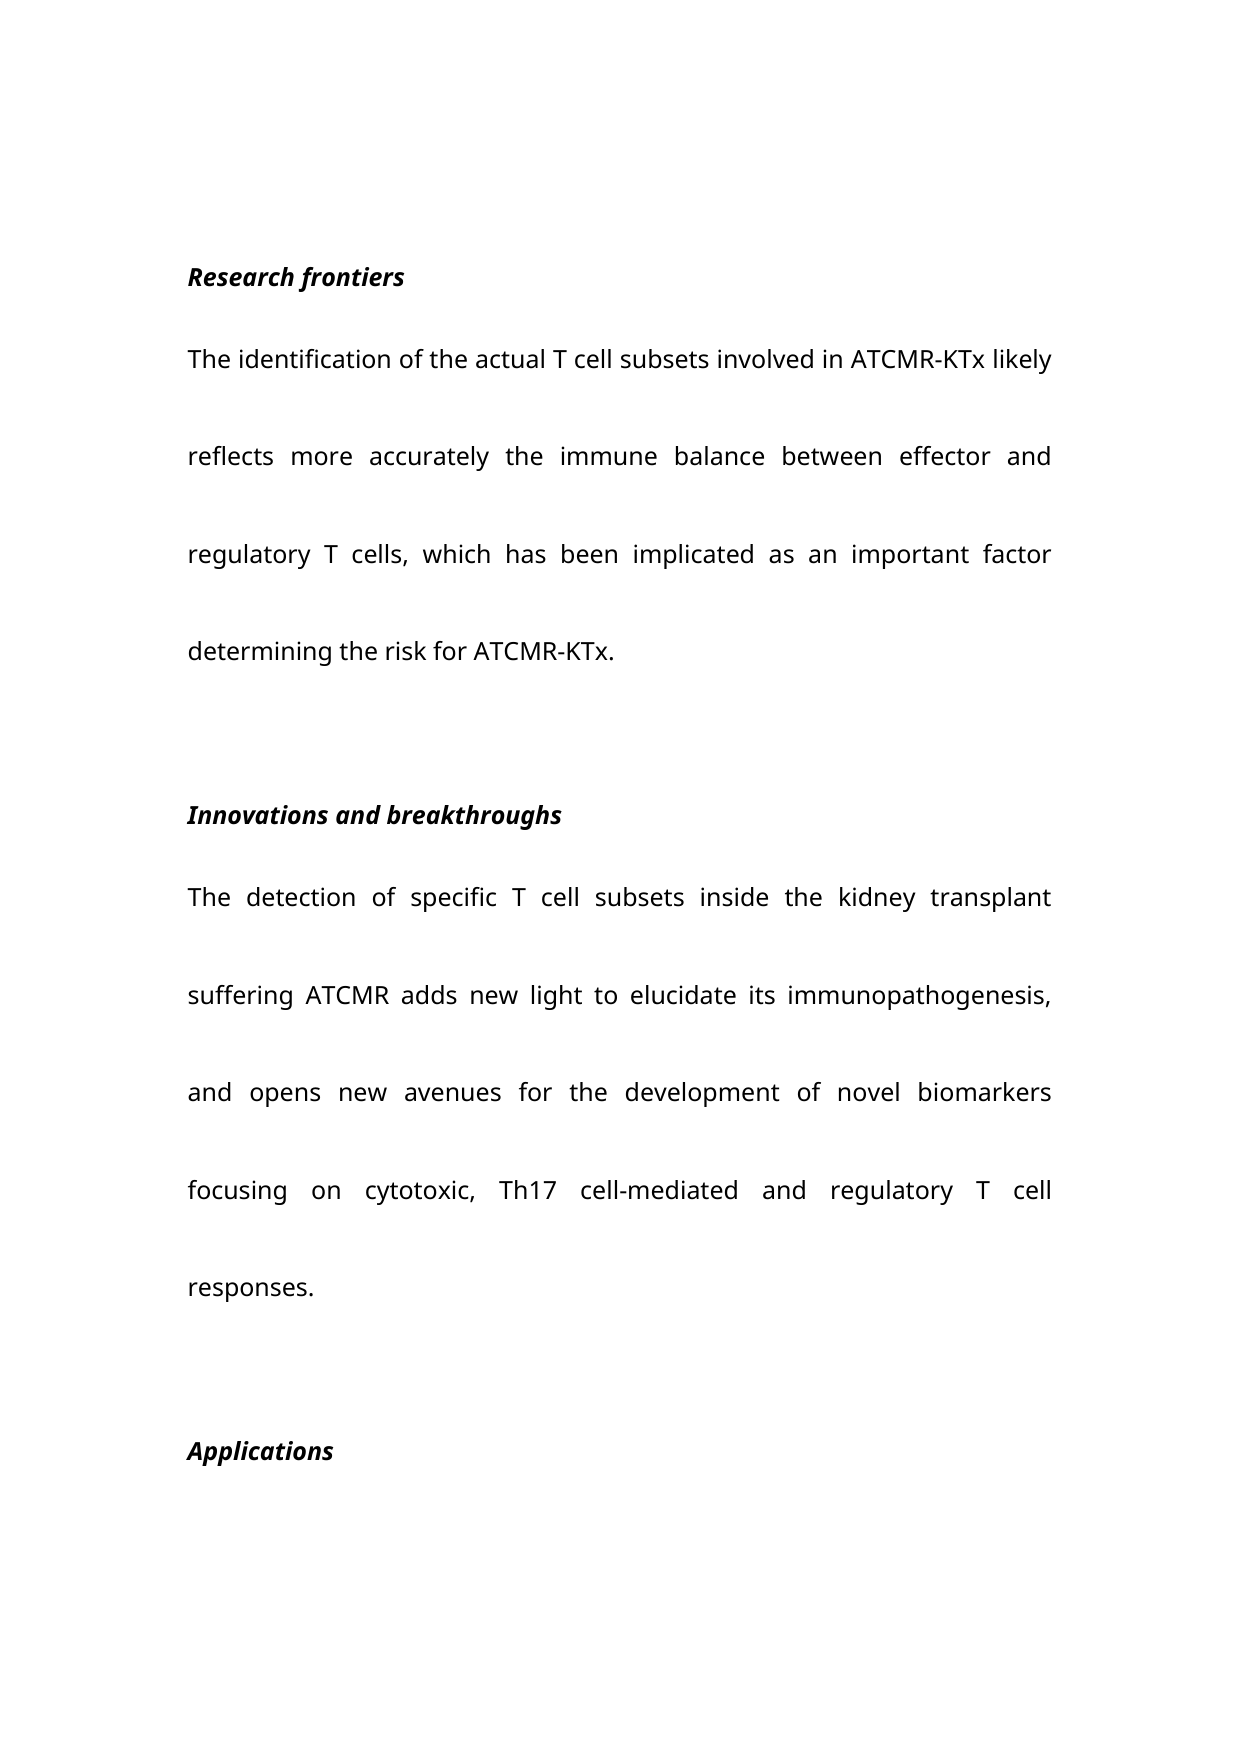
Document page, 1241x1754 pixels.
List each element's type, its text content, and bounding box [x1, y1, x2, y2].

text Applications [187, 1418, 1053, 1483]
text Innovations and breakthroughs [187, 782, 1053, 847]
text The detection of specific T cell subsets inside the kidney transplant suffering ATCMR adds new light to elucidate its immunopathogenesis, and opens new avenues for the development of novel biomarkers focusing on cytotoxic, Th17 cell-mediated and regulatory T cell responses. [187, 864, 1053, 1319]
text Research frontiers [187, 244, 1053, 309]
text The identification of the actual T cell subsets involved in ATCMR-KTx likely reflects more accurately the immune balance between effector and regulatory T cells, which has been implicated as an important factor determining the risk for ATCMR-KTx. [187, 326, 1053, 683]
